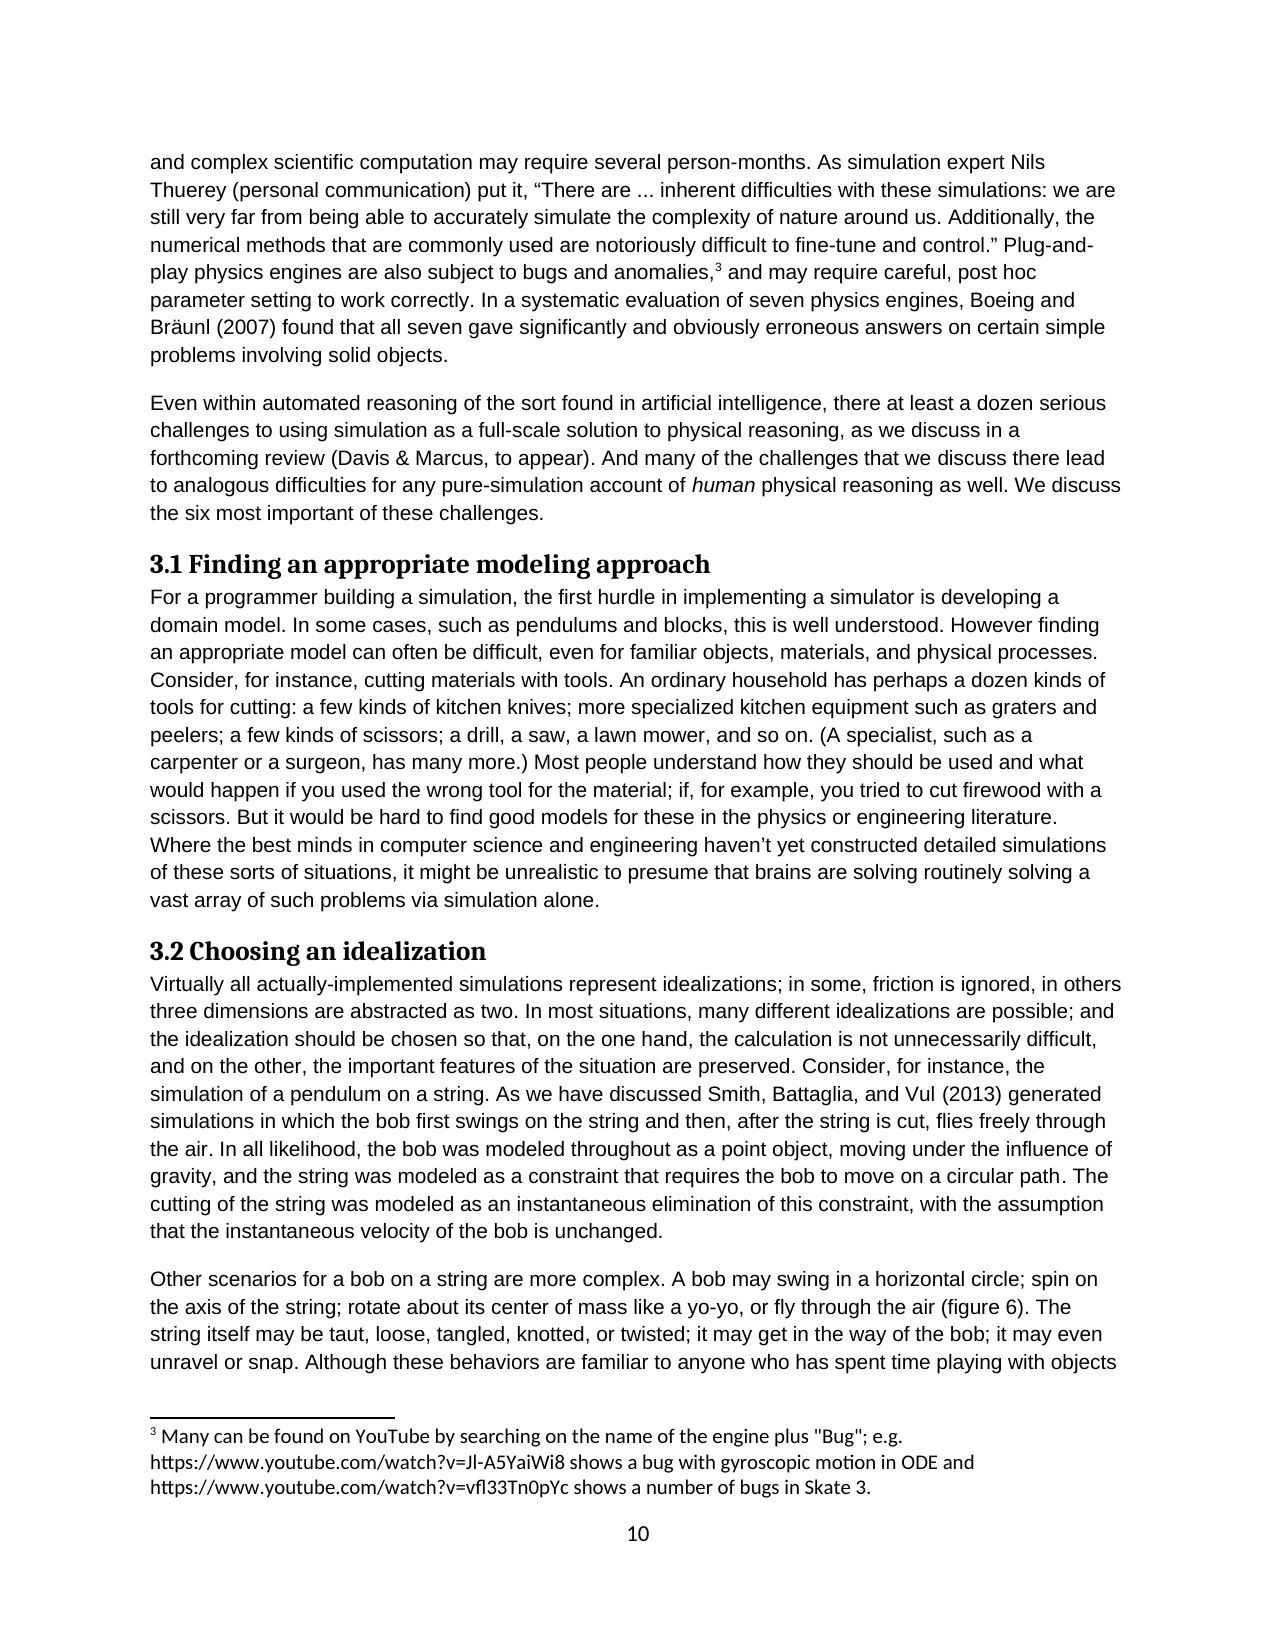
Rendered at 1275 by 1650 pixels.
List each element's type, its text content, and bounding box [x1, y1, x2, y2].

text For a programmer building a simulation, the first hurdle in implementing a simulator is developing a domain model. In some cases, such as pendulums and blocks, this is well understood. However finding an appropriate model can often be difficult, even for familiar objects, materials, and physical processes. Consider, for instance, cutting materials with tools. An ordinary household has perhaps a dozen kinds of tools for cutting: a few kinds of kitchen knives; more specialized kitchen equipment such as graters and peelers; a few kinds of scissors; a drill, a saw, a lawn mower, and so on. (A specialist, such as a carpenter or a surgeon, has many more.) Most people understand how they should be used and what would happen if you used the wrong tool for the material; if, for example, you tried to cut firewood with a scissors. But it would be hard to find good models for these in the physics or engineering literature. Where the best minds in computer science and engineering haven’t yet constructed detailed simulations of these sorts of situations, it might be unrealistic to presume that brains are solving routinely solving a vast array of such problems via simulation alone. [150, 585, 1125, 911]
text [150, 1267, 1125, 1374]
text Even within automated reasoning of the sort found in artificial intelligence, there at least a dozen serious challenges to using simulation as a full-scale solution to physical reasoning, as we discuss in a forthcoming review . And many of the challenges that we discuss there lead to analogous difficulties for any pure-simulation account of human physical reasoning as well. We discuss the six most important of these challenges. [150, 391, 1125, 525]
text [150, 150, 1125, 366]
subtitle 3.2 Choosing an idealization [150, 936, 1125, 967]
text Virtually all actually-implemented simulations represent idealizations; in some, friction is ignored, in others three dimensions are abstracted as two. In most situations, many different idealizations are possible; and the idealization should be chosen so that, on the one hand, the calculation is not unnecessarily difficult, and on the other, the important features of the situation are preserved. Consider, for instance, the simulation of a pendulum on a string. As we have discussed Smith, Battaglia, and Vul generated simulations in which the bob first swings on the string and then, after the string is cut, flies freely through the air. In all likelihood, the bob was modeled throughout as a point object, moving under the influence of gravity, and the string was modeled as a constraint that requires the bob to move on a circular path. The cutting of the string was modeled as an instantaneous elimination of this constraint, with the assumption that the instantaneous velocity of the bob is unchanged. [150, 971, 1125, 1243]
subtitle 3.1 Finding an appropriate modeling approach [150, 549, 1125, 580]
